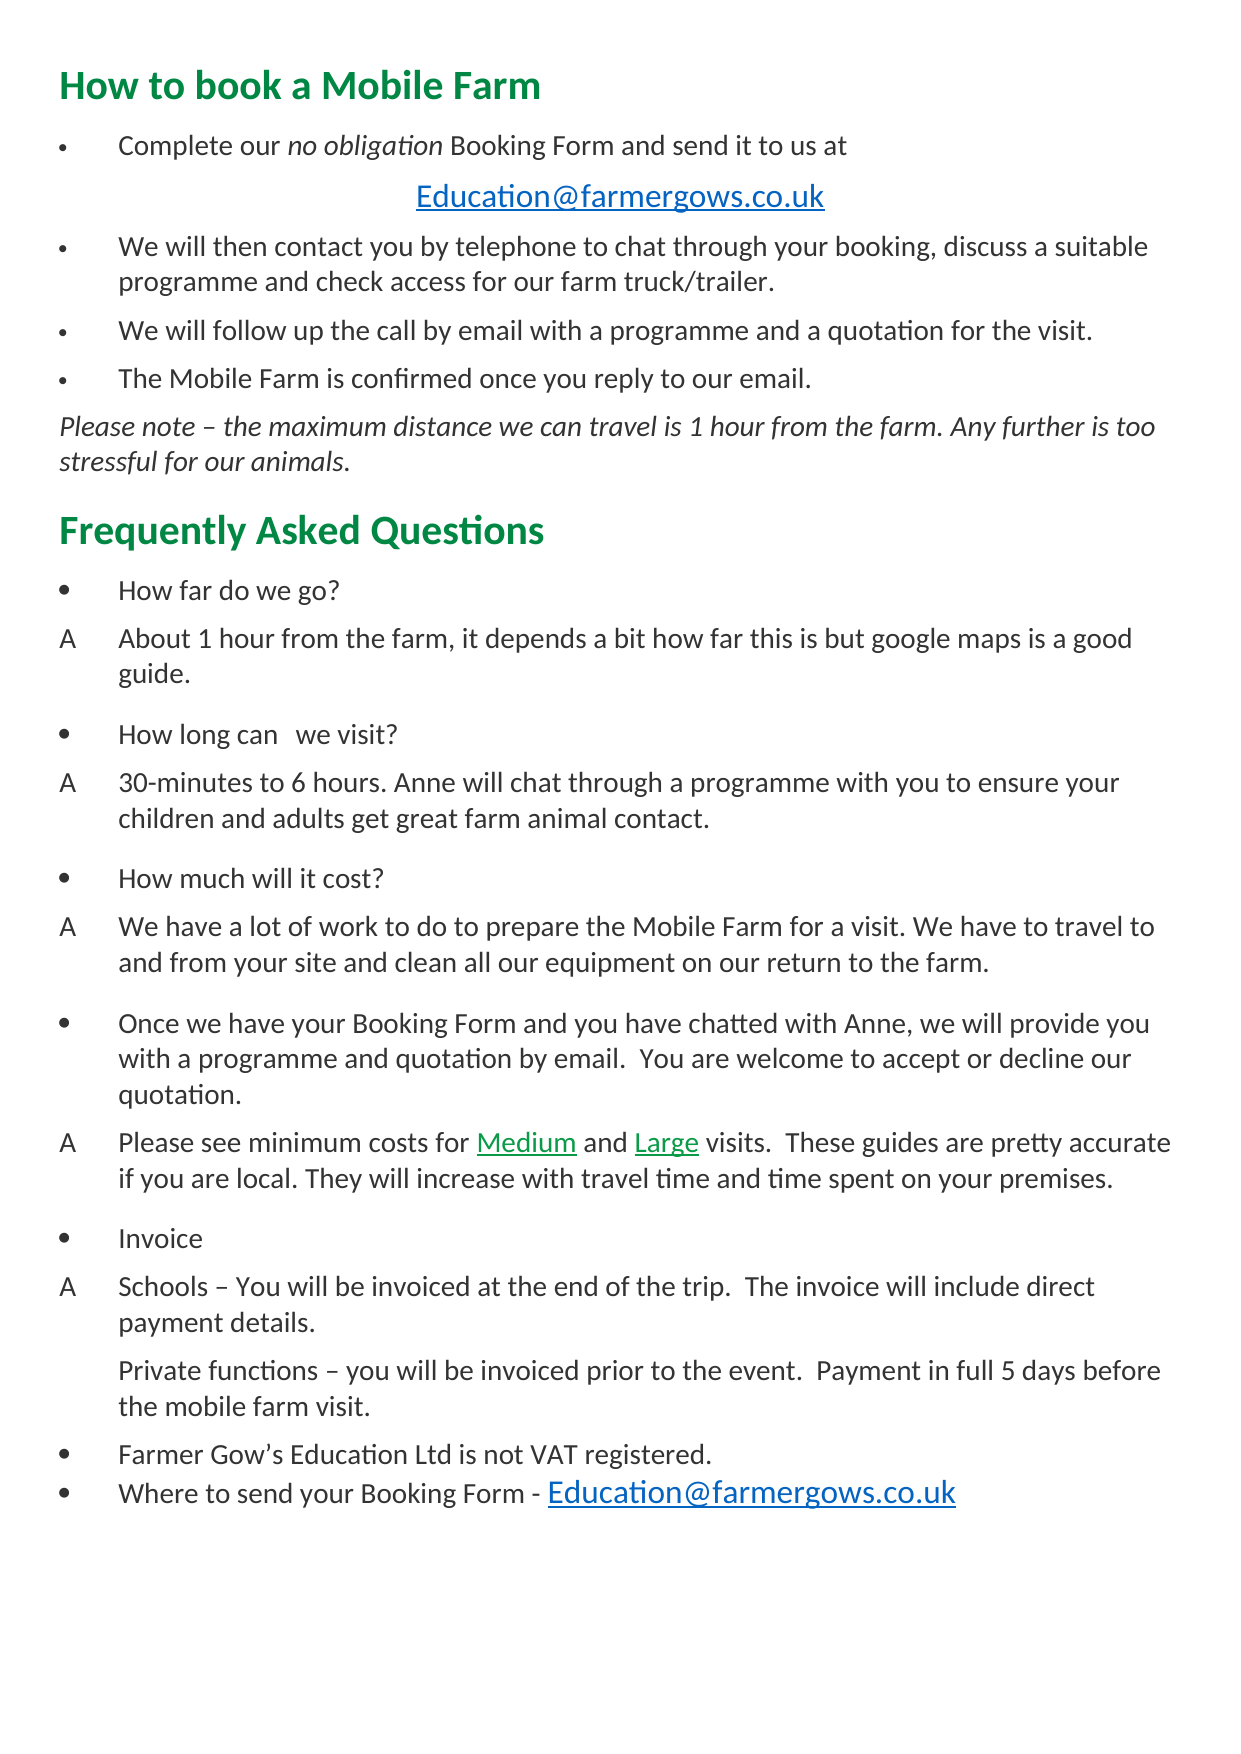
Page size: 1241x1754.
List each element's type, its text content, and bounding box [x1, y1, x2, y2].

list How much will it cost? [59, 860, 1181, 896]
text Education@farmergows.co.uk [59, 175, 1181, 215]
list We will then contact you by telephone to chat through your booking, discuss a suitable programme and check access for our farm truck/trailer. [59, 228, 1181, 299]
list Once we have your Booking Form and you have chatted with Anne, we will provide you with a programme and quotation by email. You are welcome to accept or decline our quotation. [59, 1005, 1181, 1112]
text Private functions – you will be invoiced prior to the event. Payment in full 5 days before the mobile farm visit. [59, 1352, 1181, 1423]
list The Mobile Farm is confirmed once you reply to our email. [59, 360, 1181, 395]
text A 30-minutes to 6 hours. Anne will chat through a programme with you to ensure your children and adults get great farm animal contact. [59, 764, 1181, 835]
text Please note – the maximum distance we can travel is 1 hour from the farm. Any further is too stressful for our animals. [59, 408, 1181, 479]
list How long can we visit? [59, 716, 1181, 752]
list We will follow up the call by email with a programme and a quotation for the visit. [59, 312, 1181, 347]
text A Schools – You will be invoiced at the end of the trip. The invoice will include direct payment details. [59, 1268, 1181, 1340]
text A About 1 hour from the farm, it depends a bit how far this is but google maps is a good guide. [59, 620, 1181, 691]
list Invoice [59, 1220, 1181, 1256]
list How far do we go? [59, 572, 1181, 607]
text A We have a lot of work to do to prepare the Mobile Farm for a visit. We have to travel to and from your site and clean all our equipment on our return to the farm. [59, 908, 1181, 980]
list Farmer Gow’s Education Ltd is not VAT registered. [59, 1436, 1181, 1472]
list Complete our no obligation Booking Form and send it to us at [59, 127, 1181, 162]
subtitle Frequently Asked Questions [59, 504, 1181, 555]
list Where to send your Booking Form - Education@farmergows.co.uk [59, 1472, 1181, 1512]
text A Please see minimum costs for Medium and Large visits. These guides are pretty accurate if you are local. They will increase with travel time and time spent on your premises. [59, 1124, 1181, 1195]
subtitle How to book a Mobile Farm [59, 59, 1181, 110]
